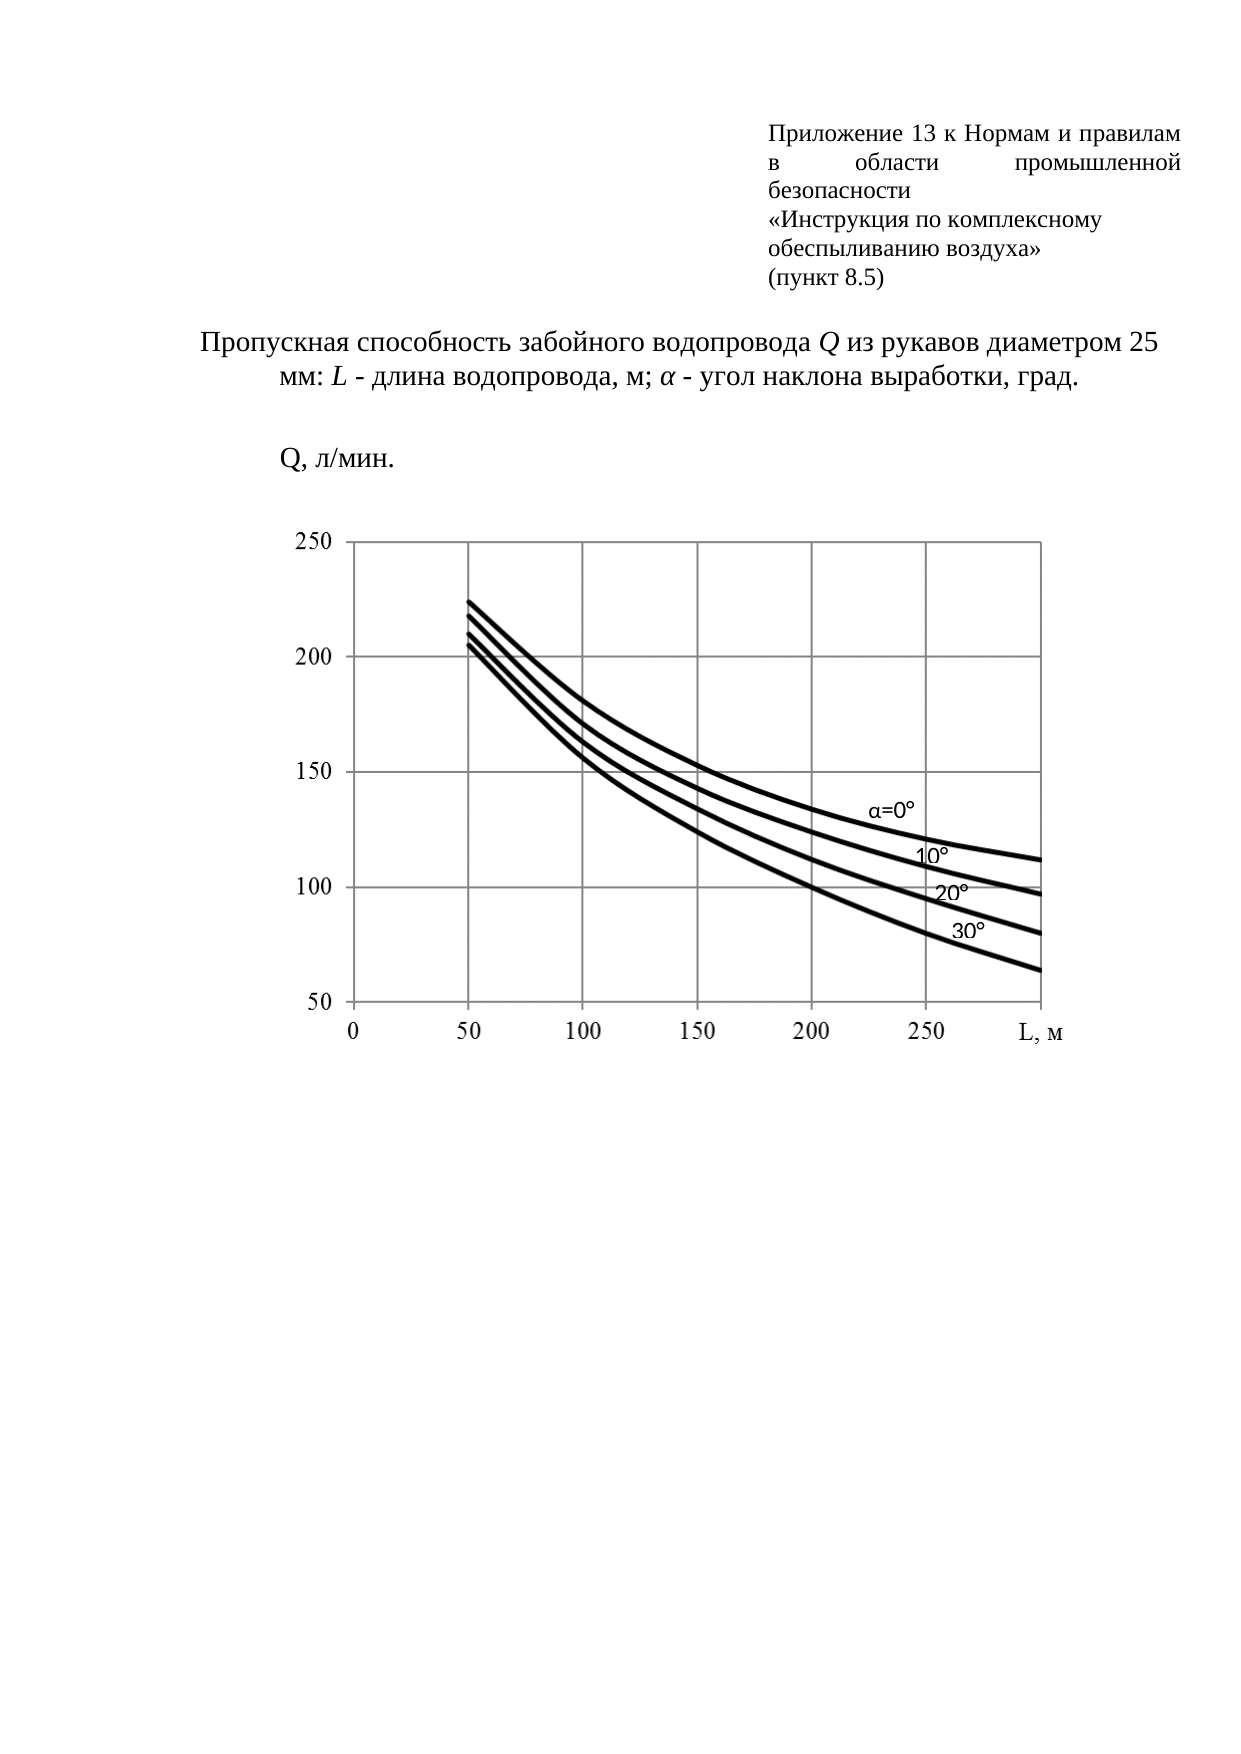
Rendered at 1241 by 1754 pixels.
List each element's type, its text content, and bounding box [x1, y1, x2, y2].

picture [279, 506, 1079, 1049]
text Пропускная способность забойного водопровода Q из рукавов диаметром 25 мм: L - длина водопровода, м; α - угол наклона выработки, град. [177, 324, 1181, 391]
text обеспыливанию воздуха» [768, 233, 1181, 262]
text Приложение 13 к Нормам и правилам в области промышленной безопасности [768, 118, 1181, 204]
text «Инструкция по комплексному [768, 204, 1181, 233]
text (пункт 8.5) [768, 262, 1181, 291]
